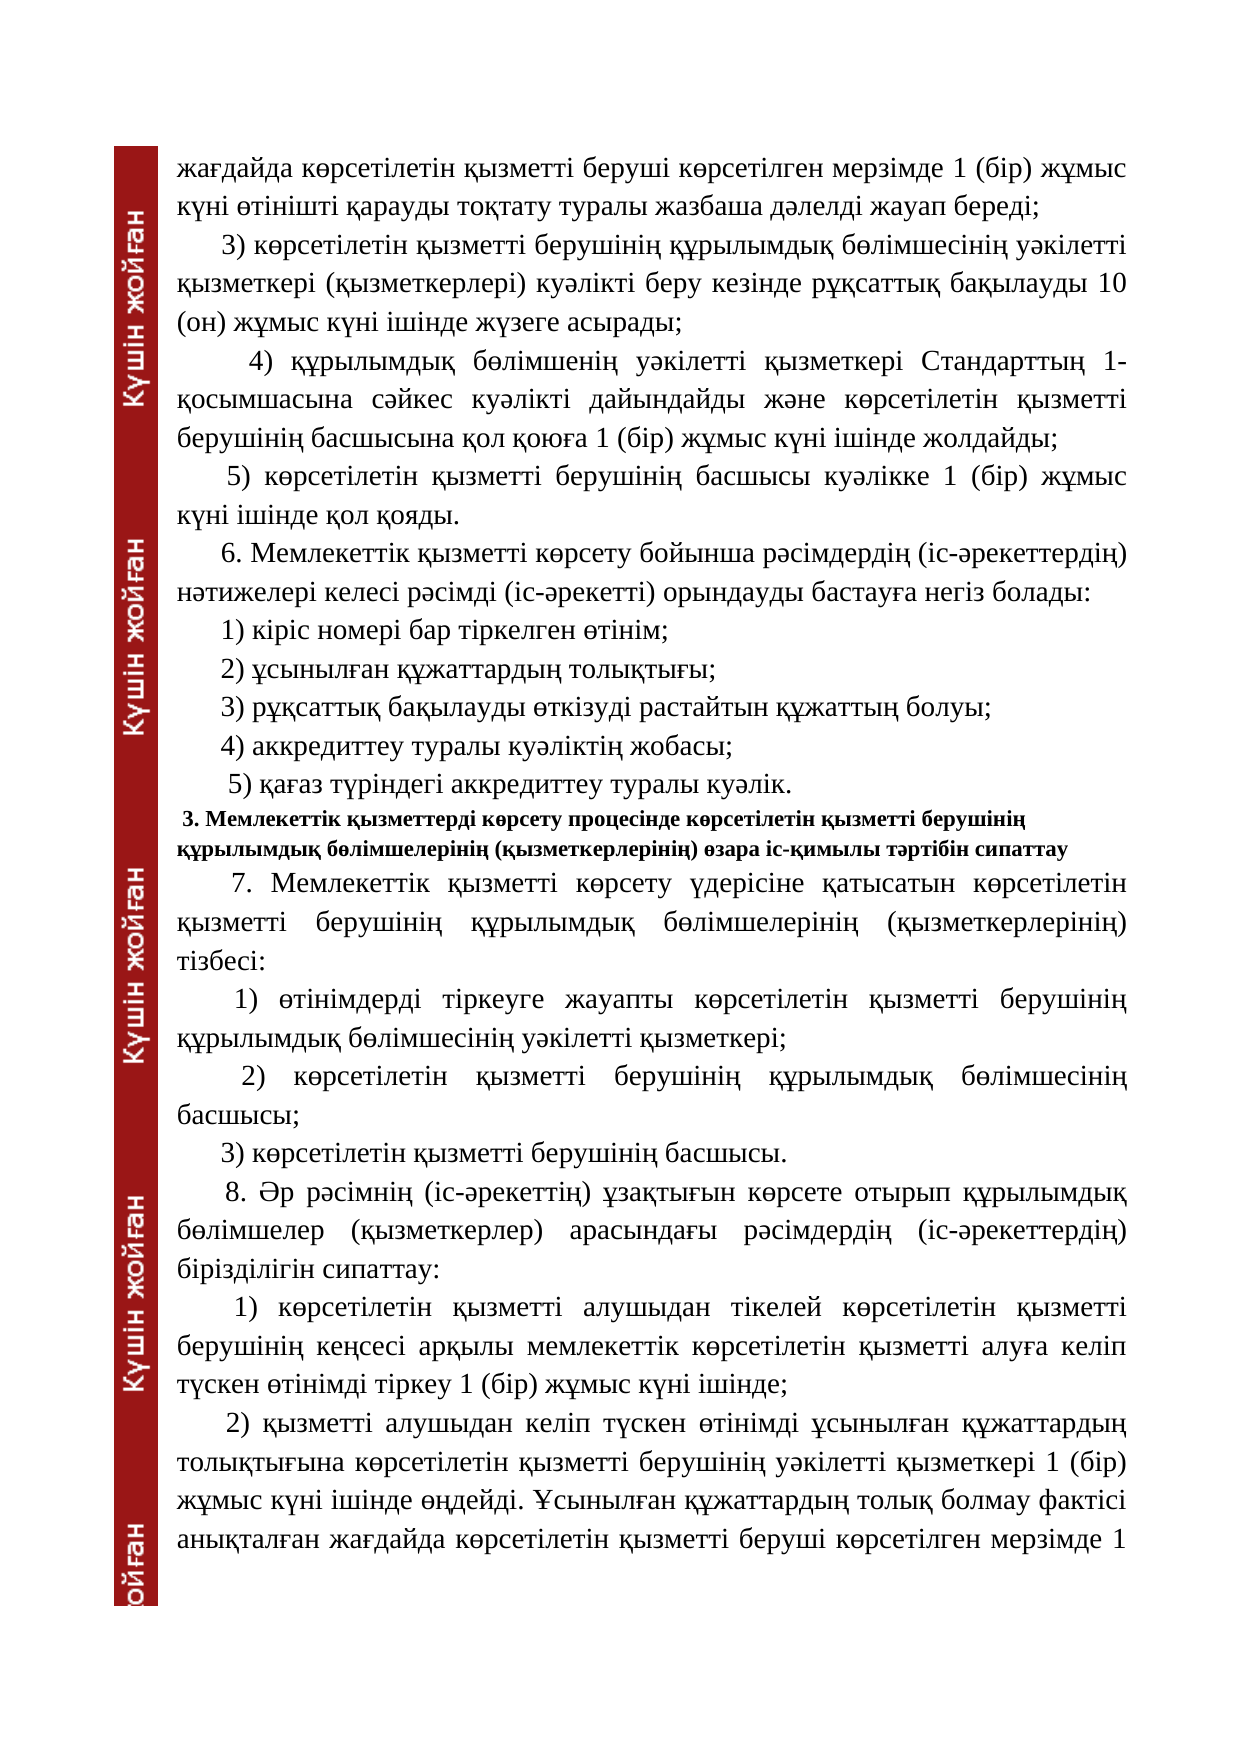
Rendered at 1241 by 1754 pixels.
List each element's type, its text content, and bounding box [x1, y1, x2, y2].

text 3) көрсетілетін қызметті берушінің құрылымдық бөлімшесінің уәкілетті қызметкері (қызметкерлері) куәлікті беру кезінде рұқсаттық бақылауды 10 (он) жұмыс күні ішінде жүзеге асырады; [112, 227, 1128, 338]
picture [114, 862, 158, 866]
picture [114, 1053, 158, 1058]
text 4) құрылымдық бөлімшенің уәкілетті қызметкері Стандарттың 1-қосымшасына сәйкес куәлікті дайындайды және көрсетілетін қызметті берушінің басшысына қол қоюға 1 (бір) жұмыс күні ішінде жолдайды; [112, 343, 1128, 453]
picture [114, 646, 158, 651]
text 3) рұқсаттық бақылауды өткізуді растайтын құжаттың болуы; [112, 689, 1128, 723]
picture [114, 1130, 158, 1135]
text 1) кіріс номері бар тіркелген өтінім; [112, 612, 1128, 646]
text 1) көрсетілетін қызметті алушыдан тікелей көрсетілетін қызметті берушінің кеңсесі арқылы мемлекеттік көрсетілетін қызметті алуға келіп түскен өтінімді тіркеу 1 (бір) жұмыс күні ішінде; [112, 1289, 1128, 1400]
picture [114, 684, 158, 689]
picture [114, 976, 158, 981]
picture [114, 1169, 158, 1174]
picture [114, 530, 158, 535]
picture [114, 607, 158, 612]
text 3. Мемлекеттік қызметтерді көрсету процесінде көрсетілетін қызметті берушінің құрылымдық бөлімшелерінің (қызметкерлерінің) өзара іс-қимылы тәртібін сипаттау [112, 805, 1128, 862]
text 3) көрсетілетін қызметті берушінің басшысы. [112, 1135, 1128, 1169]
text 6. Мемлекеттік қызметті көрсету бойынша рәсімдердің (іс-әрекеттердің) нәтижелері келесі рәсімді (іс-әрекетті) орындауды бастауға негіз болады: [112, 535, 1128, 607]
picture [114, 762, 158, 767]
picture [114, 146, 158, 150]
picture [114, 338, 158, 343]
text 7. Мемлекеттік қызметті көрсету үдерісіне қатысатын көрсетілетін қызметті берушінің құрылымдық бөлімшелерінің (қызметкерлерінің) тізбесі: [112, 866, 1128, 976]
text 5) көрсетілетін қызметті берушінің басшысы куәлікке 1 (бір) жұмыс күні ішінде қол қояды. [112, 458, 1128, 530]
picture [114, 453, 158, 458]
picture [114, 222, 158, 227]
picture [114, 1284, 158, 1289]
picture [114, 800, 158, 805]
text 2) көрсетілетін қызметті берушінің құрылымдық бөлімшесінің басшысы; [112, 1058, 1128, 1130]
text 5) қағаз түріндегі аккредиттеу туралы куәлік. [112, 767, 1128, 800]
picture [114, 723, 158, 728]
text 2) ұсынылған құжаттардың толықтығы; [112, 651, 1128, 684]
text 1) өтінімдерді тіркеуге жауапты көрсетілетін қызметті берушінің құрылымдық бөлімшесінің уәкілетті қызметкері; [112, 981, 1128, 1053]
picture [114, 1554, 158, 1606]
text 4) аккредиттеу туралы куәліктің жобасы; [112, 728, 1128, 762]
picture [114, 1400, 158, 1405]
text 8. Әр рәсімнің (іс-әрекеттің) ұзақтығын көрсете отырып құрылымдық бөлімшелер (қызметкерлер) арасындағы рәсімдердің (іс-әрекеттердің) бірізділігін сипаттау: [112, 1174, 1128, 1284]
